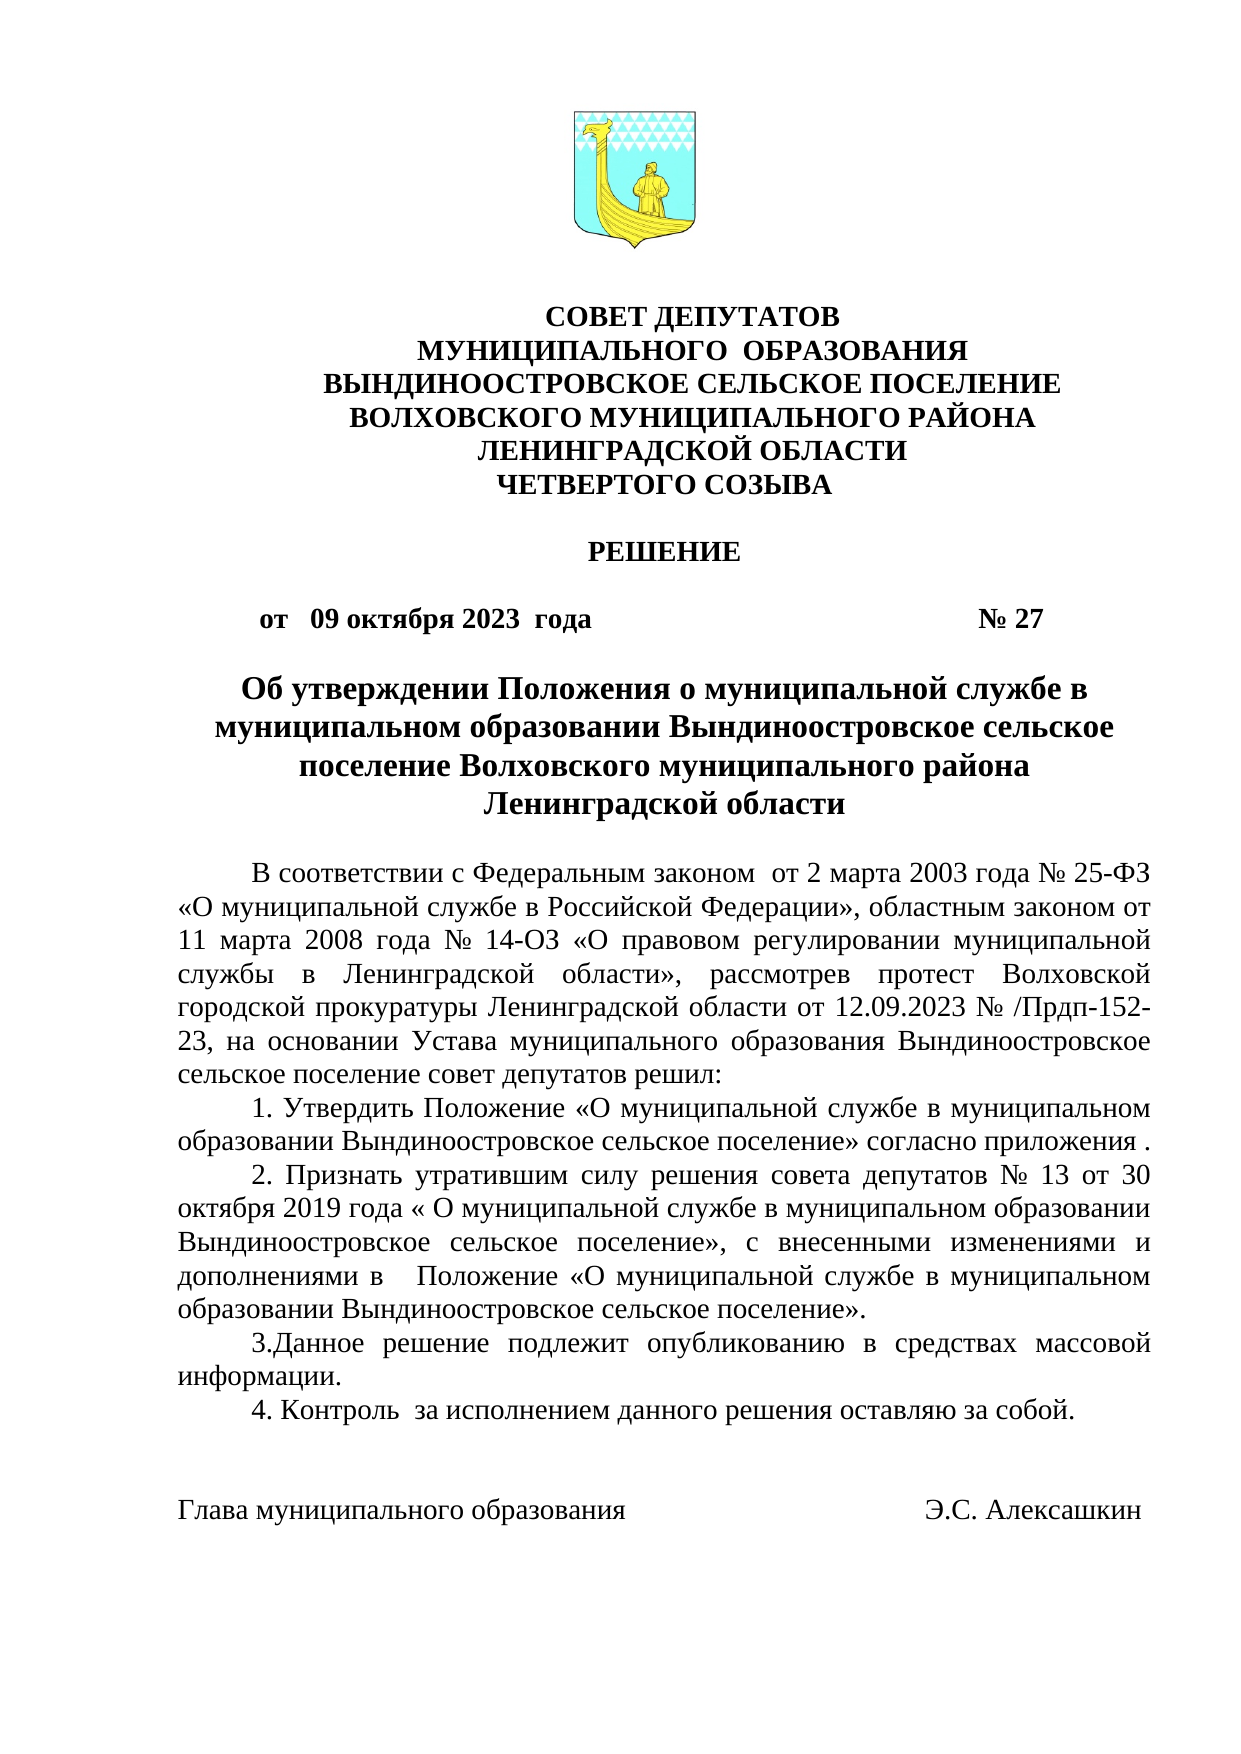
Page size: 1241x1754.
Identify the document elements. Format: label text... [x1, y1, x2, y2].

text от 09 октября 2023 года № 27 [177, 601, 1126, 635]
text РЕШЕНИЕ [177, 534, 1152, 568]
text ЧЕТВЕРТОГО СОЗЫВА [177, 467, 1152, 501]
text 2. Признать утратившим силу решения совета депутатов № 13 от 30 октября 2019 года « О муниципальной службе в муниципальном образовании Вындиноостровское сельское поселение», с внесенными изменениями и дополнениями в Положение «О муниципальной службе в муниципальном образовании Вындиноостровское сельское поселение». [177, 1157, 1152, 1325]
text Глава муниципального образования Э.С. Алексашкин [177, 1492, 1152, 1526]
text ВЫНДИНООСТРОВСКОЕ СЕЛЬСКОЕ ПОСЕЛЕНИЕ [233, 366, 1152, 400]
picture [564, 103, 705, 255]
text Об утверждении Положения о муниципальной службе в муниципальном образовании Вындиноостровское сельское поселение Волховского муниципального района [177, 668, 1152, 783]
text МУНИЦИПАЛЬНОГО ОБРАЗОВАНИЯ [233, 333, 1152, 366]
text 1. Утвердить Положение «О муниципальной службе в муниципальном образовании Вындиноостровское сельское поселение» согласно приложения . [177, 1090, 1152, 1157]
text СОВЕТ ДЕПУТАТОВ [233, 299, 1152, 333]
text ЛЕНИНГРАДСКОЙ ОБЛАСТИ [233, 433, 1152, 467]
text В соответствии с Федеральным законом от 2 марта 2003 года № 25-ФЗ «О муниципальной службе в Российской Федерации», областным законом от 11 марта 2008 года № 14-ОЗ «О правовом регулировании муниципальной службы в Ленинградской области», рассмотрев протест Волховской городской прокуратуры Ленинградской области от 12.09.2023 № /Прдп-152-23, на основании Устава муниципального образования Вындиноостровское сельское поселение совет депутатов решил: [177, 855, 1152, 1090]
text Ленинградской области [177, 783, 1152, 822]
text 3.Данное решение подлежит опубликованию в средствах массовой информации. [177, 1325, 1152, 1392]
text ВОЛХОВСКОГО МУНИЦИПАЛЬНОГО РАЙОНА [233, 400, 1152, 433]
text 4. Контроль за исполнением данного решения оставляю за собой. [177, 1392, 1152, 1425]
